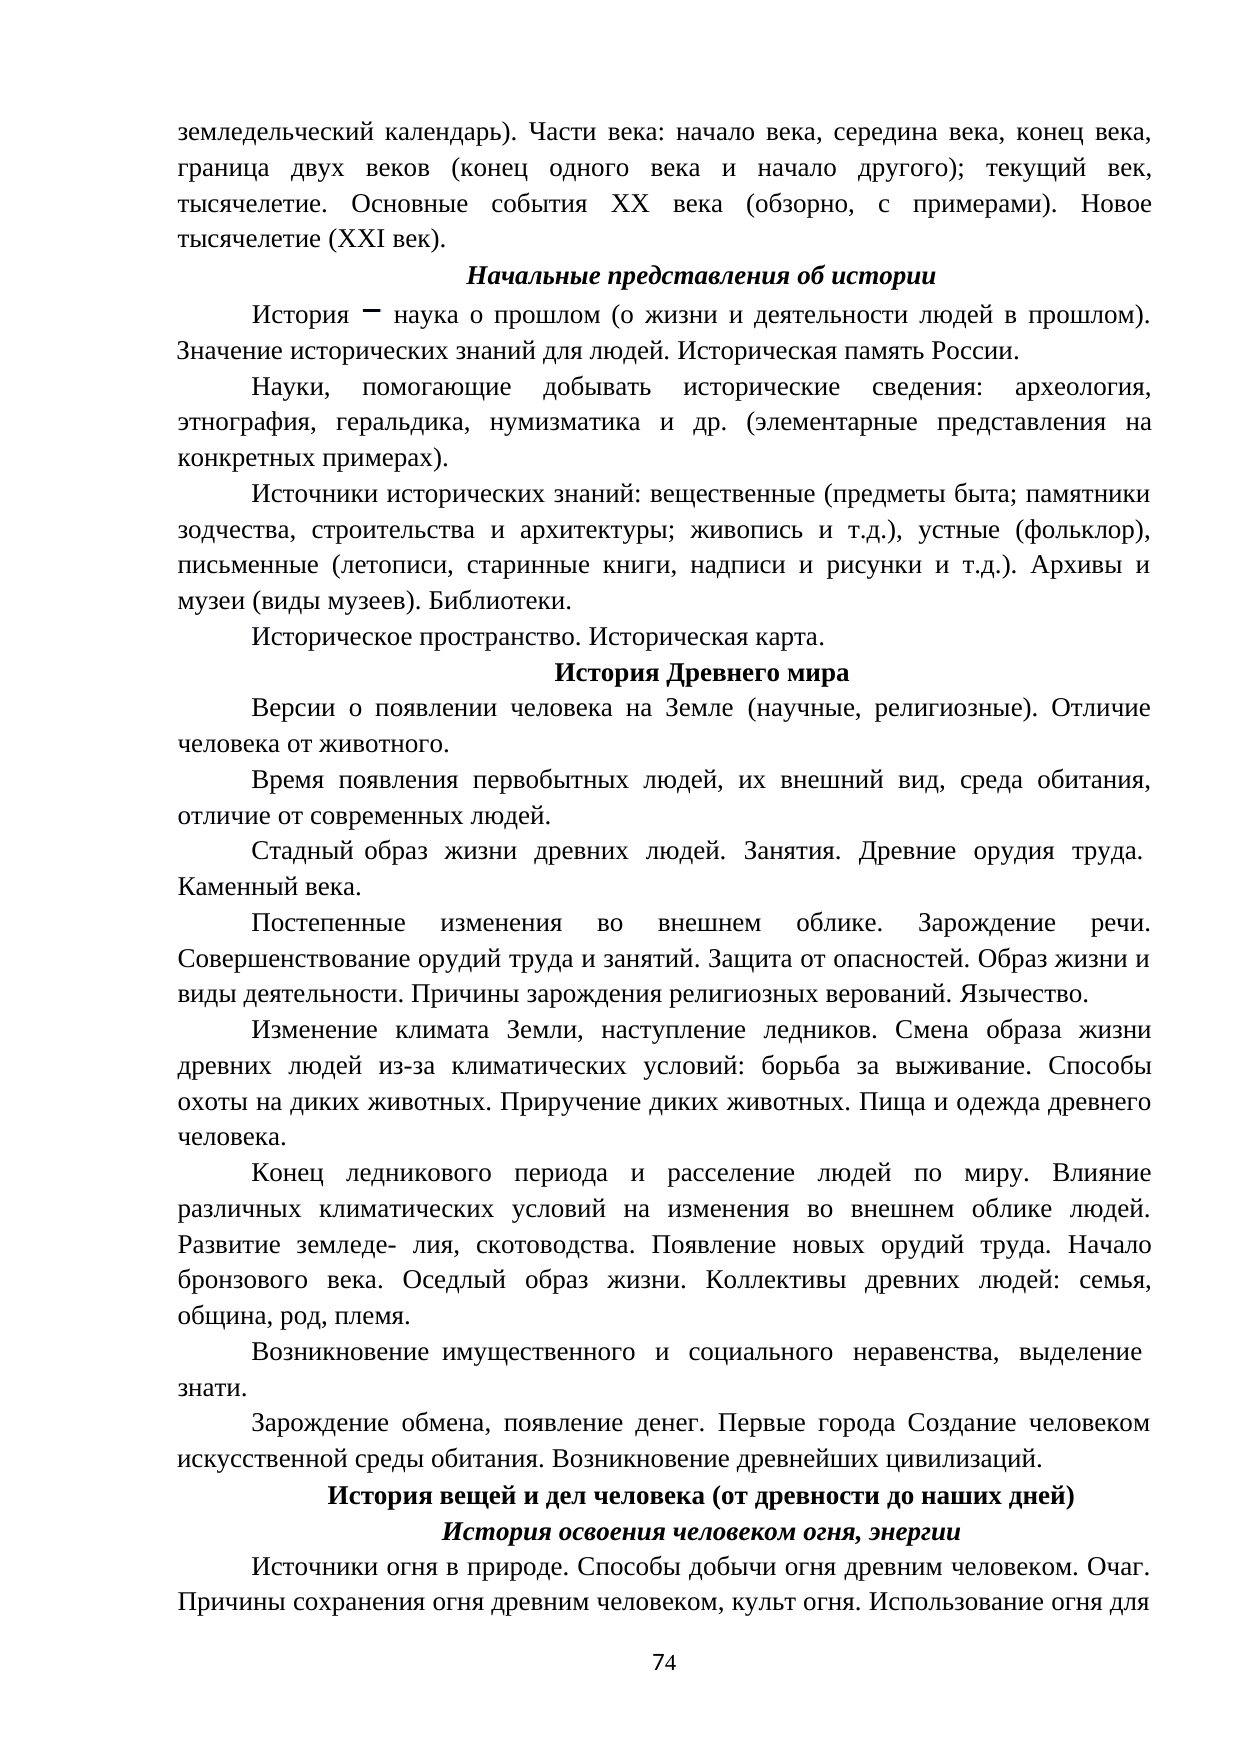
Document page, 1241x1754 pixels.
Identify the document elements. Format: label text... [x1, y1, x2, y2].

text искусственной среды обитания. Возникновение древнейших цивилизаций. [175, 1442, 1044, 1473]
text Науки, помогающие добывать исторические сведения: археология, этнография, геральдика, нумизматика и др. (элементарные представления на конкретных примерах). [177, 370, 1152, 472]
subtitle История освоения человеком огня, энергии [249, 1515, 1153, 1546]
text История наука о прошлом (о жизни и деятельности людей в прошлом). [199, 298, 1203, 329]
text Возникновение имущественного и социального неравенства, выделение [251, 1335, 1203, 1366]
subtitle История вещей и дел человека (от древности до наших дней) [249, 1479, 1153, 1510]
text Конец ледникового периода и расселение людей по миру. Влияние различных климатических условий на изменения во внешнем облике людей. Развитие земледе- лия, скотоводства. Появление новых орудий труда. Начало бронзового века. Оседлый образ жизни. Коллективы древних людей: семья, община, род, племя. [177, 1156, 1152, 1330]
text Версии о появлении человека на Земле (научные, религиозные). Отличие человека от животного. [177, 691, 1151, 758]
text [177, 1550, 1151, 1617]
text знати. [177, 1371, 1203, 1402]
text Стадный образ жизни древних людей. Занятия. Древние орудия труда. [251, 834, 1203, 866]
text Источники исторических знаний: вещественные (предметы быта; памятники зодчества, строительства и архитектуры; живопись и т.д.), устные (фольклор), письменные (летописи, старинные книги, надписи и рисунки и т.д.). Архивы и музеи (виды музеев). Библиотеки. [177, 477, 1151, 615]
text Историческое пространство. Историческая карта. [251, 620, 1203, 651]
text Изменение климата Земли, наступление ледников. Смена образа жизни древних людей из-за климатических условий: борьба за выживание. Способы охоты на диких животных. Приручение диких животных. Пища и одежда древнего человека. [177, 1013, 1152, 1152]
text Значение исторических знаний для людей. Историческая память России. [153, 334, 1043, 365]
text Постепенные изменения во внешнем облике. Зарождение речи. Совершенствование орудий труда и занятий. Защита от опасностей. Образ жизни и виды деятельности. Причины зарождения религиозных верований. Язычество. [177, 906, 1151, 1009]
subtitle История Древнего мира [554, 656, 1203, 688]
text земледельческий календарь). Части века: начало века, середина века, конец века, граница двух веков (конец одного века и начало другого); текущий век, тысячелетие. Основные события ХХ века (обзорно, с примерами). Новое тысячелетие (XXI век). [177, 115, 1152, 254]
subtitle Начальные представления об истории [249, 259, 1153, 290]
text Каменный века. [177, 870, 1203, 901]
text Время появления первобытных людей, их внешний вид, среда обитания, отличие от современных людей. [177, 763, 1151, 830]
text Зарождение обмена, появление денег. Первые города Создание человеком [251, 1406, 1203, 1438]
